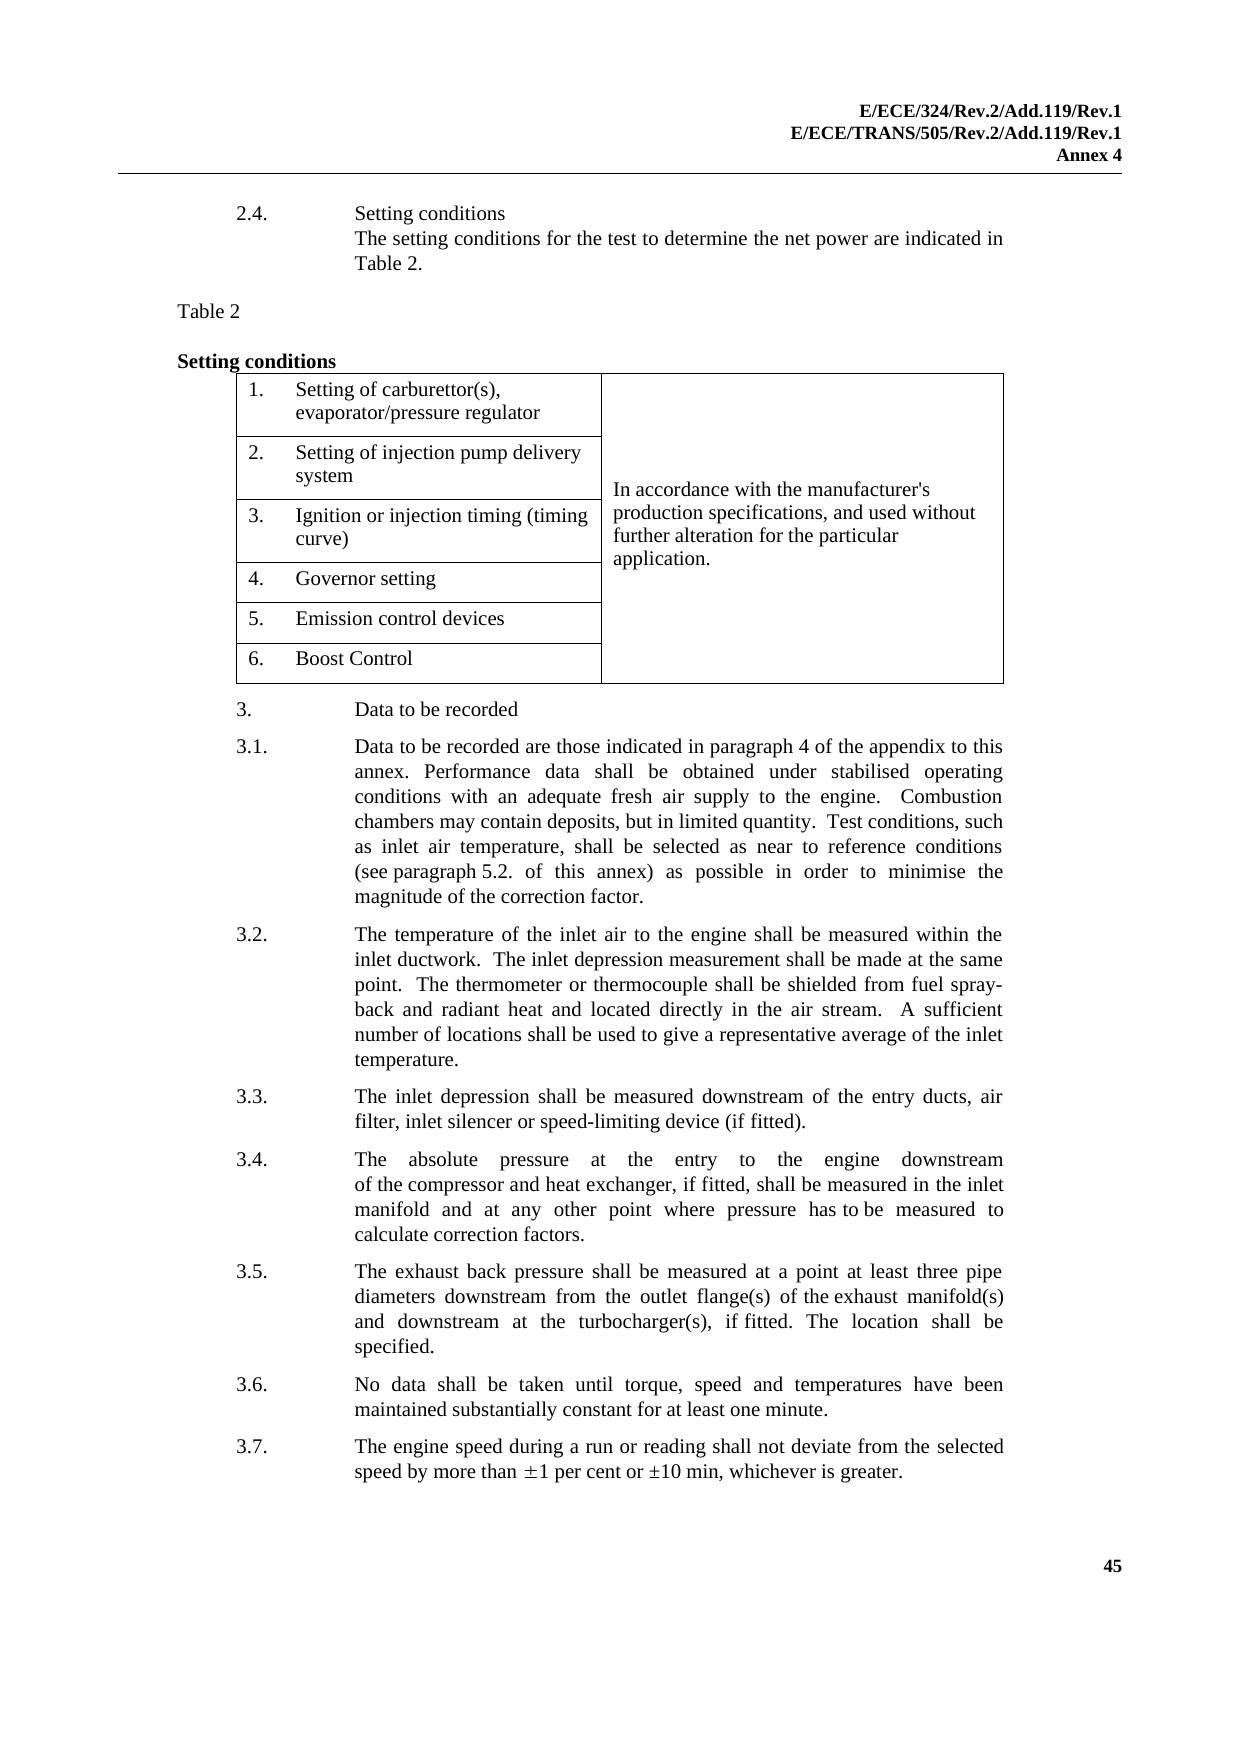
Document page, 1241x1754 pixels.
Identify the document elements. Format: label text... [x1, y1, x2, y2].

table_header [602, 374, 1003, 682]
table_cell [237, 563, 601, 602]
subtitle Setting conditions [177, 348, 1122, 373]
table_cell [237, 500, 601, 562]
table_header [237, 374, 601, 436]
text 3.7. The engine speed during a run or reading shall not deviate from the selected speed by more than 1 per cent or ±10 min, whichever is greater. [236, 1433, 1004, 1483]
text 3.3. The inlet depression shall be measured downstream of the entry ducts, air filter, inlet silencer or speed-limiting device (if fitted). [236, 1083, 1004, 1133]
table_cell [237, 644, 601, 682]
subtitle Table 2 [177, 299, 1122, 323]
text 3.5. The exhaust back pressure shall be measured at a point at least three pipe diameters downstream from the outlet flange(s) of the exhaust manifold(s) and downstream at the turbocharger(s), if fitted. The location shall be specified. [236, 1258, 1004, 1358]
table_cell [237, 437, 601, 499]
text 3.1. Data to be recorded are those indicated in paragraph 4 of the appendix to this annex. Performance data shall be obtained under stabilised operating conditions with an adequate fresh air supply to the engine. Combustion chambers may contain deposits, but in limited quantity. Test conditions, such as inlet air temperature, shall be selected as near to reference conditions (see paragraph 5.2. of this annex) as possible in order to minimise the magnitude of the correction factor. [236, 733, 1004, 908]
text 3.6. No data shall be taken until torque, speed and temperatures have been maintained substantially constant for at least one minute. [236, 1371, 1004, 1421]
text 3.4. The absolute pressure at the entry to the engine downstream of the compressor and heat exchanger, if fitted, shall be measured in the inlet manifold and at any other point where pressure has to be measured to calculate correction factors. [236, 1146, 1004, 1246]
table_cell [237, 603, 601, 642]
text 3.2. The temperature of the inlet air to the engine shall be measured within the inlet ductwork. The inlet depression measurement shall be made at the same point. The thermometer or thermocouple shall be shielded from fuel spray-back and radiant heat and located directly in the air stream. A sufficient number of locations shall be used to give a representative average of the inlet temperature. [236, 921, 1004, 1071]
text 2.4. Setting conditions [236, 199, 1004, 224]
text The setting conditions for the test to determine the net power are indicated in Table 2. [354, 224, 1004, 274]
text 3. Data to be recorded [236, 696, 1004, 721]
